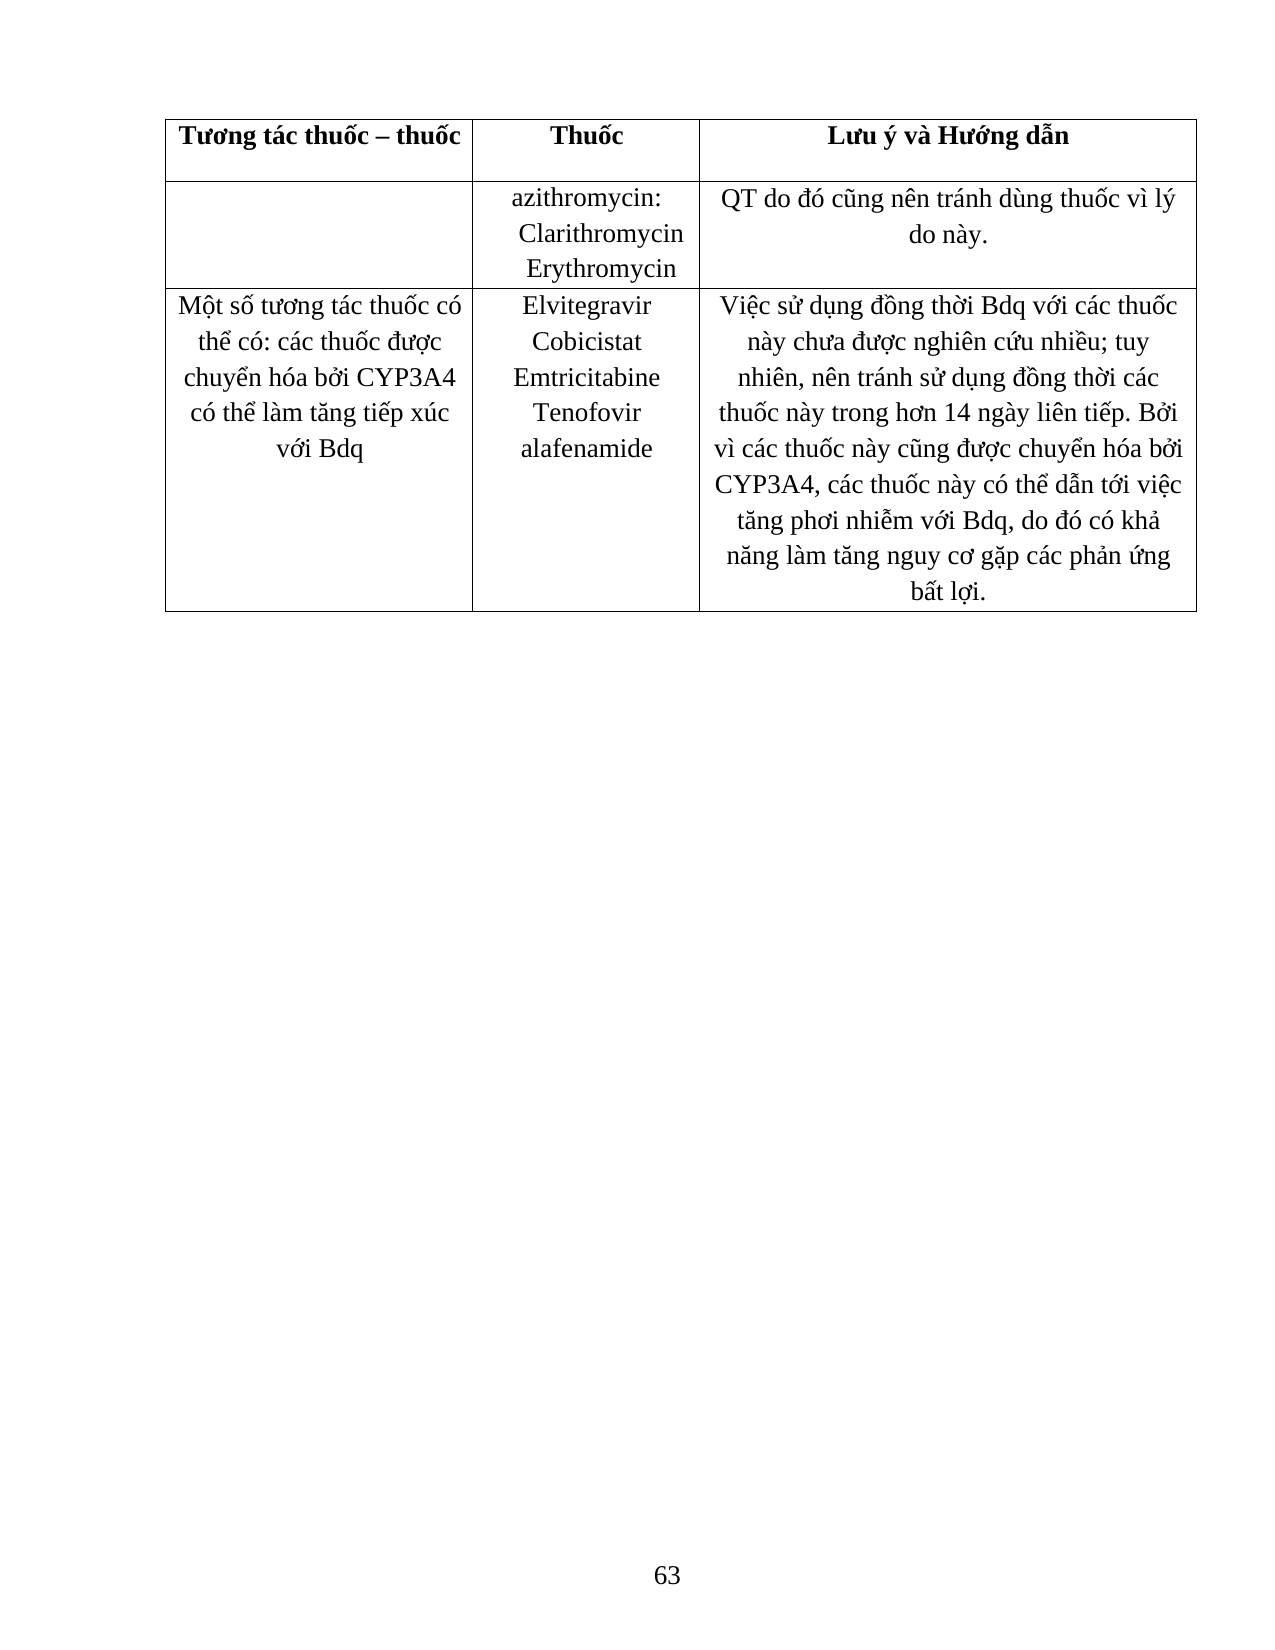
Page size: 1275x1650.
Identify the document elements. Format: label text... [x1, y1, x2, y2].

table_cell Việc sử dụng đồng thời Bdq với các thuốc này chưa được nghiên cứu nhiều; tuy nhiên, nên tránh sử dụng đồng thời các thuốc này trong hơn 14 ngày liên tiếp. Bởi vì các thuốc này cũng được chuyển hóa bởi CYP3A4, các thuốc này có thể dẫn tới việc tăng phơi nhiễm với Bdq, do đó có khả năng làm tăng nguy cơ gặp các phản ứng bất lợi. [700, 289, 1196, 611]
table_cell QT do đó cũng nên tránh dùng thuốc vì lý do này. [700, 182, 1196, 288]
table_cell Một số tương tác thuốc có thể có: các thuốc được chuyển hóa bởi CYP3A4 có thể làm tăng tiếp xúc với Bdq [166, 289, 472, 611]
table_header Tương tác thuốc – thuốc [166, 120, 472, 181]
table_cell azithromycin: Clarithromycin Erythromycin [473, 182, 699, 288]
table_cell Elvitegravir Cobicistat Emtricitabine Tenofovir alafenamide [473, 289, 699, 611]
table_cell [166, 182, 472, 288]
table_header Thuốc [473, 120, 699, 181]
table_header Lưu ý và Hướng dẫn [700, 120, 1196, 181]
